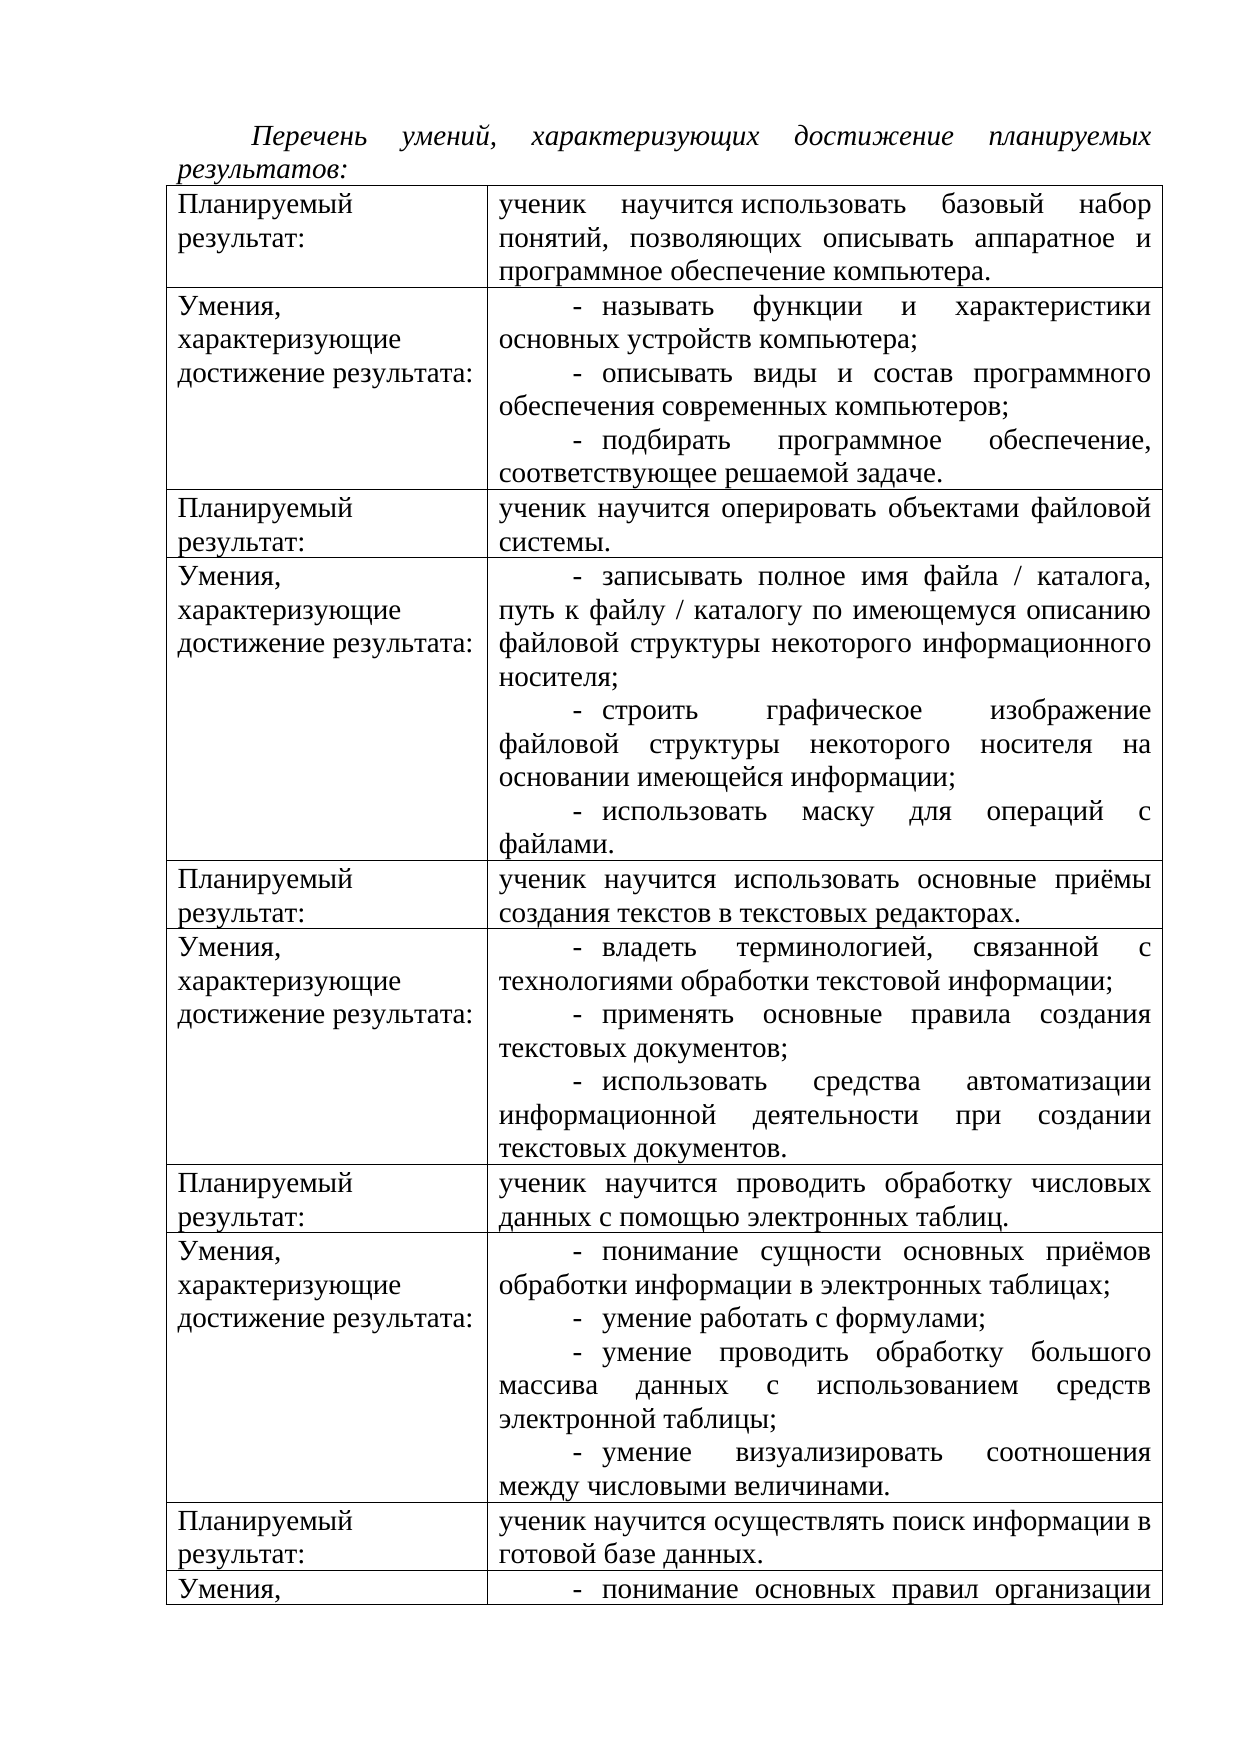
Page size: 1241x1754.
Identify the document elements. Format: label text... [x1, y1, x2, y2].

table_cell ученик научится использовать основные приёмы создания текстов в текстовых редакторах. [488, 861, 1162, 928]
table_cell ученик научится осуществлять поиск информации в готовой базе данных. [488, 1503, 1162, 1570]
table_cell Планируемый результат: [167, 861, 487, 928]
table_cell Умения, характеризующие достижение результата: [167, 288, 487, 489]
table_cell записывать полное имя файла / каталога, путь к файлу / каталогу по имеющемуся описанию файловой структуры некоторого информационного носителя; строить графическое изображение файловой структуры некоторого носителя на основании имеющейся информации; использовать маску для операций с файлами. [488, 558, 1162, 860]
table_cell Планируемый результат: [167, 1503, 487, 1570]
table_cell Умения, характеризующие достижение результата: [167, 558, 487, 860]
table_cell ученик научится оперировать объектами файловой системы. [488, 490, 1162, 557]
text Перечень умений, характеризующих достижение планируемых результатов: [177, 118, 1152, 185]
table_cell Планируемый результат: [167, 1165, 487, 1232]
table_header Планируемый результат: [167, 186, 487, 287]
table_header ученик научится использовать базовый набор понятий, позволяющих описывать аппаратное и программное обеспечение компьютера. [488, 186, 1162, 287]
table_cell понимание сущности основных приёмов обработки информации в электронных таблицах; умение работать с формулами; умение проводить обработку большого массива данных с использованием средств электронной таблицы; умение визуализировать соотношения между числовыми величинами. [488, 1233, 1162, 1502]
table_cell Планируемый результат: [167, 490, 487, 557]
table_cell называть функции и характеристики основных устройств компьютера; описывать виды и состав программного обеспечения современных компьютеров; подбирать программное обеспечение, соответствующее решаемой задаче. [488, 288, 1162, 489]
table_cell владеть терминологией, связанной с технологиями обработки текстовой информации; применять основные правила создания текстовых документов; использовать средства автоматизации информационной деятельности при создании текстовых документов. [488, 929, 1162, 1164]
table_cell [167, 1571, 487, 1604]
table_cell ученик научится проводить обработку числовых данных с помощью электронных таблиц. [488, 1165, 1162, 1232]
table_cell Умения, характеризующие достижение результата: [167, 1233, 487, 1502]
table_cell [488, 1571, 1162, 1604]
table_cell Умения, характеризующие достижение результата: [167, 929, 487, 1164]
